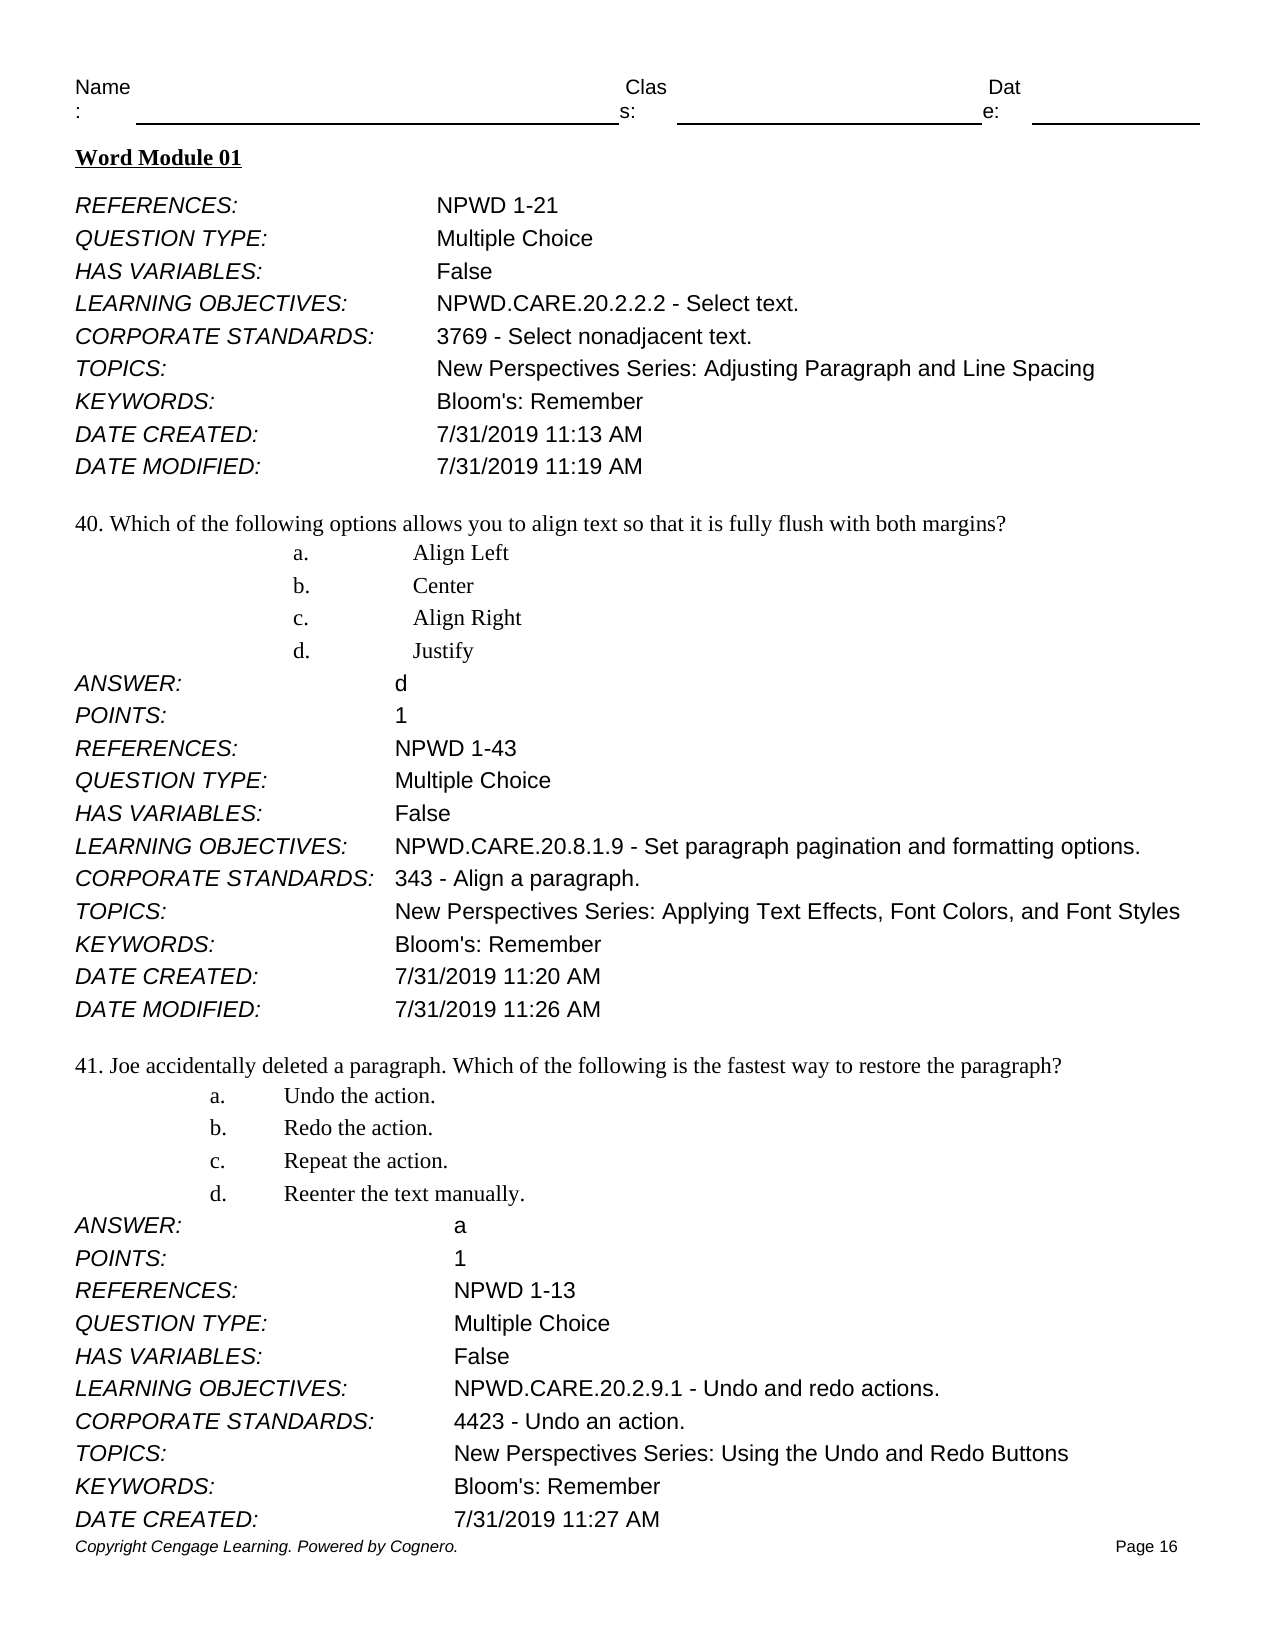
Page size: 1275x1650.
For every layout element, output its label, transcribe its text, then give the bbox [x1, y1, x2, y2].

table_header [75, 189, 1200, 483]
table_header 40. Which of the following options allows you to align text so that it is fully flush with both margins? [75, 510, 1200, 1025]
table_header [75, 1052, 1200, 1535]
